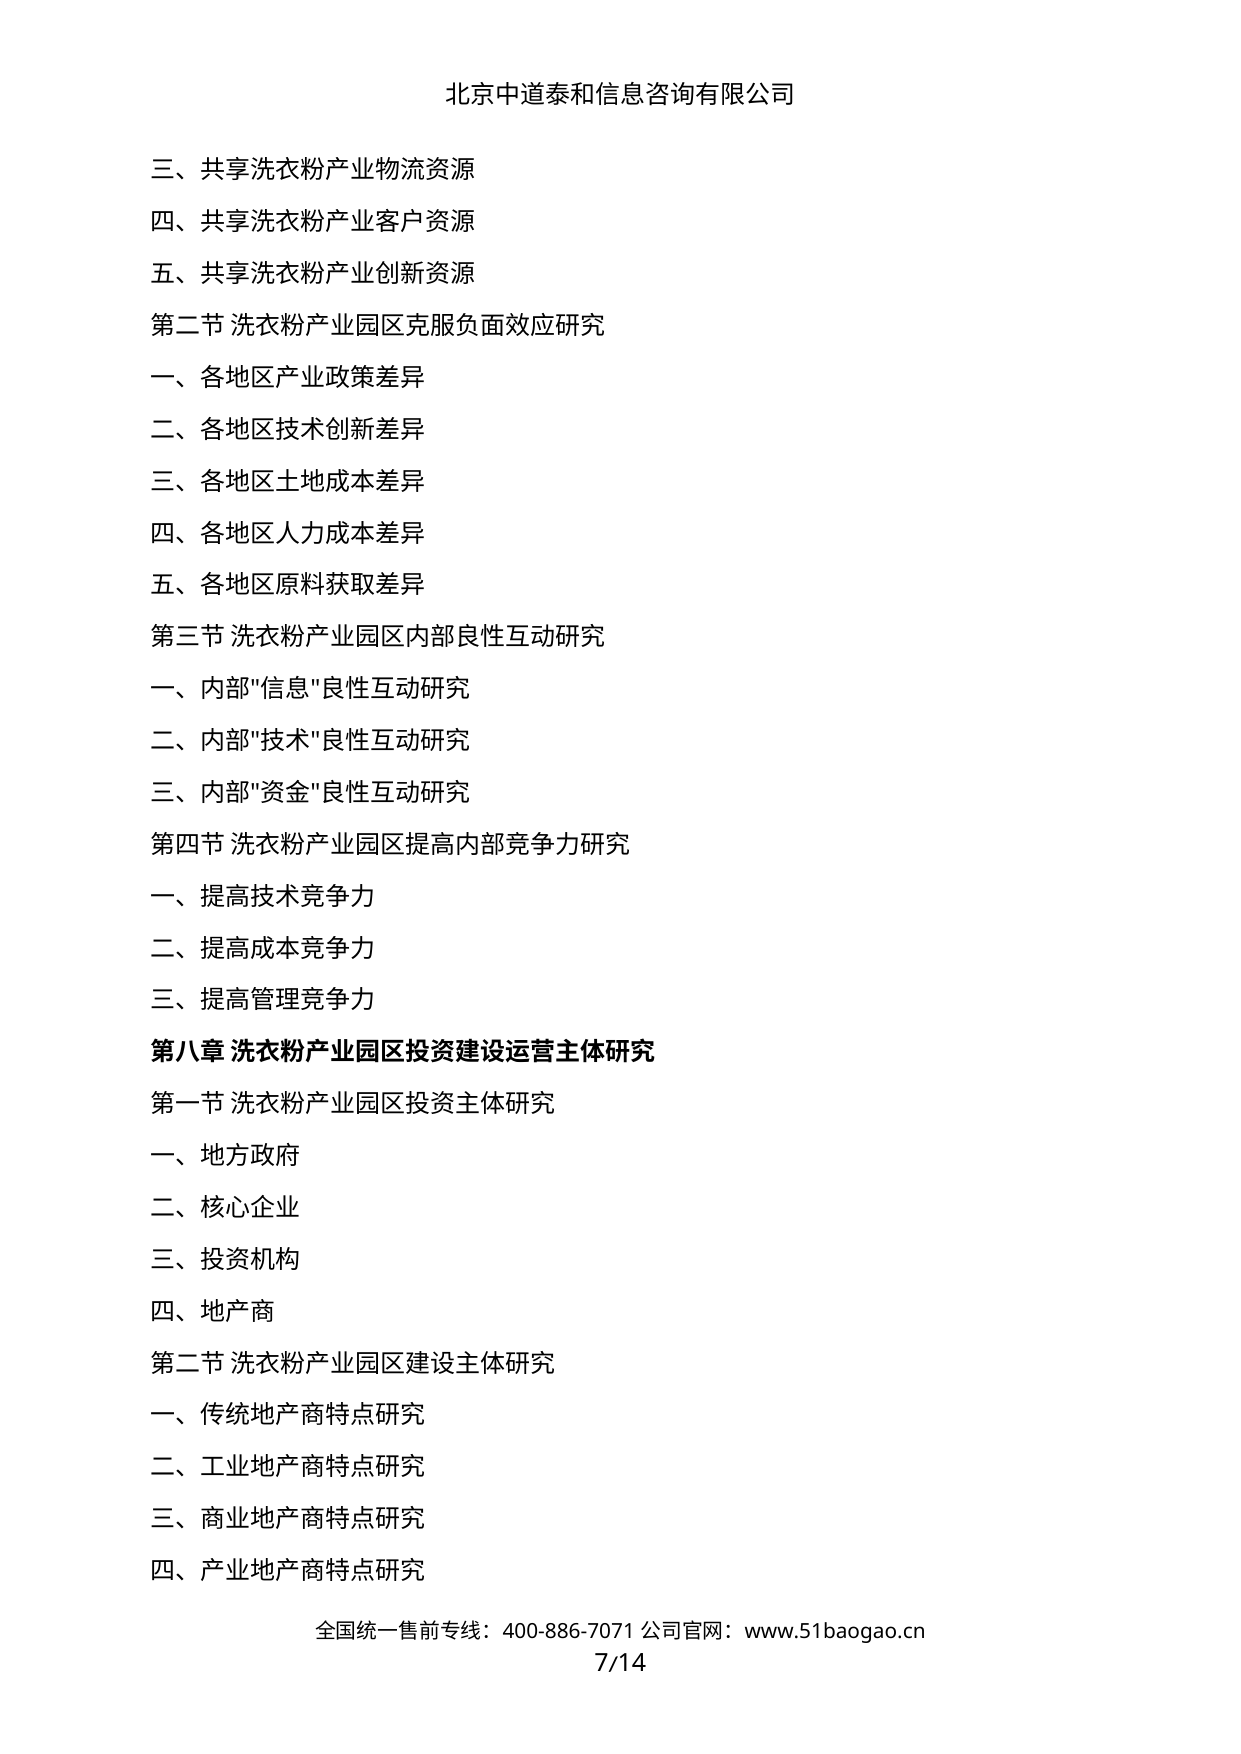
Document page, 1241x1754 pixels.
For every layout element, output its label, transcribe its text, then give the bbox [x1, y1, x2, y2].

text 四、共享洗衣粉产业客户资源 [150, 202, 1090, 238]
text 二、各地区技术创新差异 [150, 409, 1090, 446]
text 三、商业地产商特点研究 [150, 1499, 1090, 1535]
text 第二节 洗衣粉产业园区建设主体研究 [150, 1343, 1090, 1379]
text 四、地产商 [150, 1291, 1090, 1327]
text 三、投资机构 [150, 1239, 1090, 1276]
text 一、传统地产商特点研究 [150, 1395, 1090, 1431]
text 一、提高技术竞争力 [150, 876, 1090, 912]
text 二、核心企业 [150, 1187, 1090, 1224]
text 三、各地区土地成本差异 [150, 461, 1090, 497]
text 四、各地区人力成本差异 [150, 513, 1090, 549]
text 第二节 洗衣粉产业园区克服负面效应研究 [150, 306, 1090, 342]
text 四、产业地产商特点研究 [150, 1551, 1090, 1587]
text 二、内部"技术"良性互动研究 [150, 721, 1090, 757]
text 第八章 洗衣粉产业园区投资建设运营主体研究 [150, 1032, 1090, 1068]
text 五、共享洗衣粉产业创新资源 [150, 254, 1090, 290]
text 第三节 洗衣粉产业园区内部良性互动研究 [150, 617, 1090, 653]
text 二、工业地产商特点研究 [150, 1447, 1090, 1483]
text 三、提高管理竞争力 [150, 980, 1090, 1016]
text 第一节 洗衣粉产业园区投资主体研究 [150, 1084, 1090, 1120]
text 三、共享洗衣粉产业物流资源 [150, 150, 1090, 186]
text 三、内部"资金"良性互动研究 [150, 772, 1090, 809]
text 一、地方政府 [150, 1136, 1090, 1172]
text 二、提高成本竞争力 [150, 928, 1090, 964]
text 一、各地区产业政策差异 [150, 357, 1090, 394]
text 第四节 洗衣粉产业园区提高内部竞争力研究 [150, 824, 1090, 861]
text 一、内部"信息"良性互动研究 [150, 669, 1090, 705]
text 五、各地区原料获取差异 [150, 565, 1090, 601]
